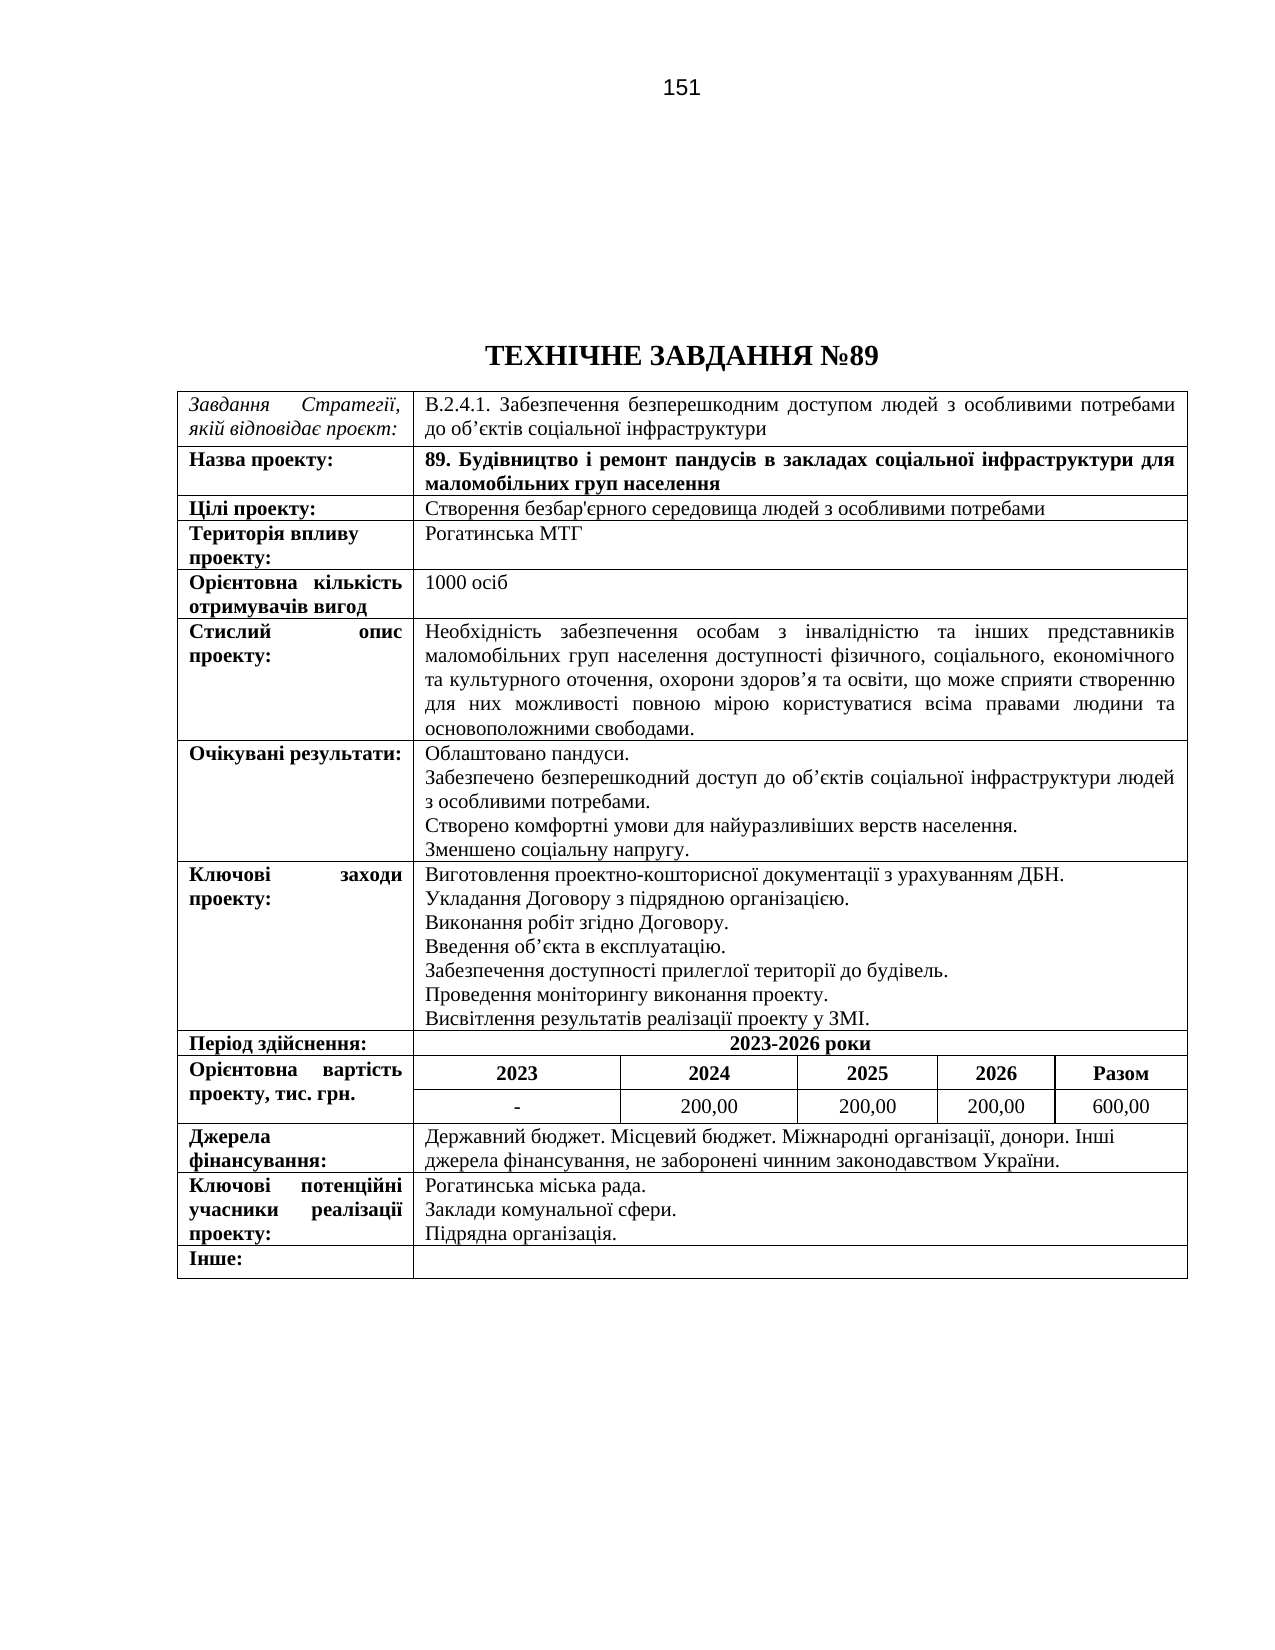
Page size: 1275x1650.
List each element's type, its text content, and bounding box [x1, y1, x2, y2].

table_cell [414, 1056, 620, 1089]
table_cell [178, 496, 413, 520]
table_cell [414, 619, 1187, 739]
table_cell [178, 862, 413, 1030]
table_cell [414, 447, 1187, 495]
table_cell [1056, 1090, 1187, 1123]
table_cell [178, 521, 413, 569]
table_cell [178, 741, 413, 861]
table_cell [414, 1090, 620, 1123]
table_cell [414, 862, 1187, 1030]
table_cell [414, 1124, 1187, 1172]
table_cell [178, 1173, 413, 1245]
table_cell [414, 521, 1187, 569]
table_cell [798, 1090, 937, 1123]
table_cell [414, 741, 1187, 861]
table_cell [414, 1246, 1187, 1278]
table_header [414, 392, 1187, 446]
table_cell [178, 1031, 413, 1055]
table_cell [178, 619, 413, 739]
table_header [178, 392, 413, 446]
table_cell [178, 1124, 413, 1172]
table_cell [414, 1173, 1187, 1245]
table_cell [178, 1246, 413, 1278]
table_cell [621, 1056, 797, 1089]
text ТЕХНІЧНЕ ЗАВДАННЯ №89 [177, 338, 1186, 371]
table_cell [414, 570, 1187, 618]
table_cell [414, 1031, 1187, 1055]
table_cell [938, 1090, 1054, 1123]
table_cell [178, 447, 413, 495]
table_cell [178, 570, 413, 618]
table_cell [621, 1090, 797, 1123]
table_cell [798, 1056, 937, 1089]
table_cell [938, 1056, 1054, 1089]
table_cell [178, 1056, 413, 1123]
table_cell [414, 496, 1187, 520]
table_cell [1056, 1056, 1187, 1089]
